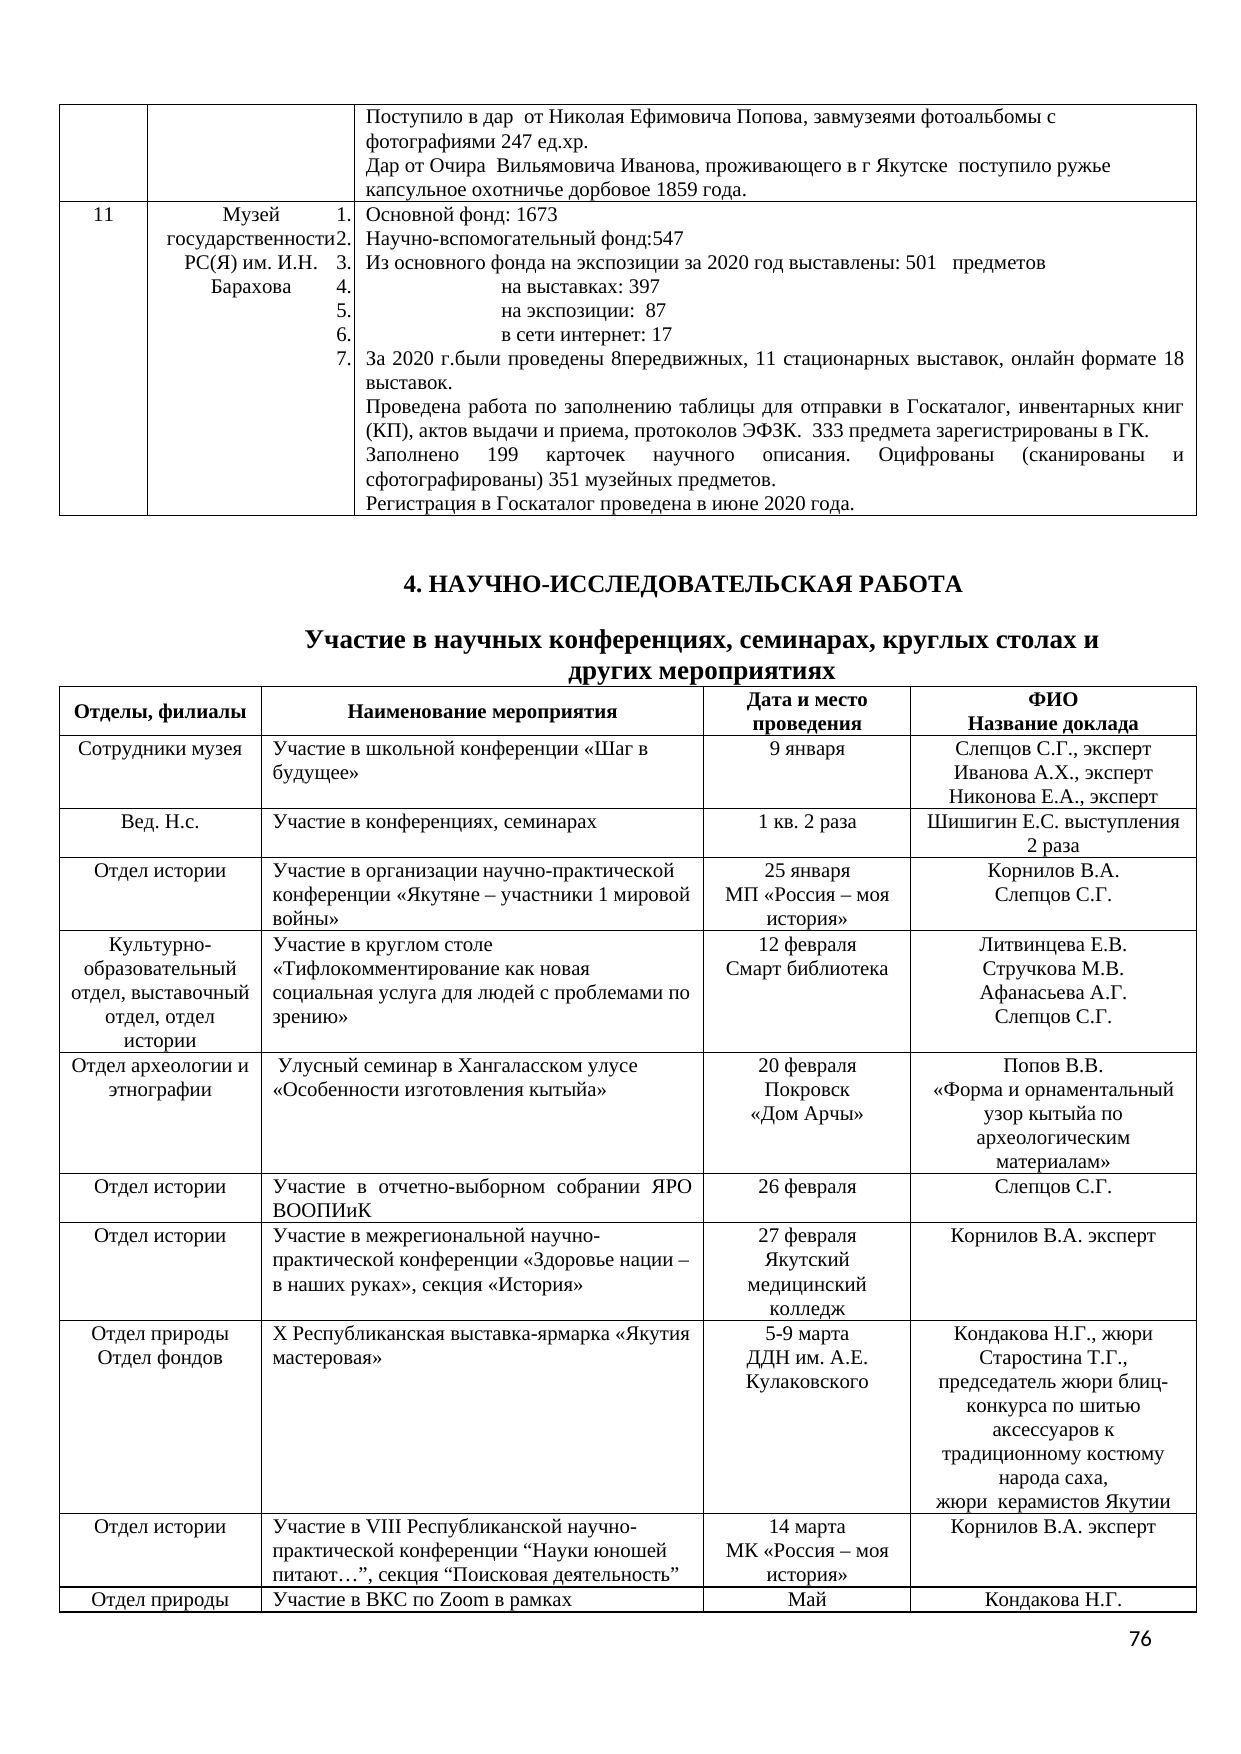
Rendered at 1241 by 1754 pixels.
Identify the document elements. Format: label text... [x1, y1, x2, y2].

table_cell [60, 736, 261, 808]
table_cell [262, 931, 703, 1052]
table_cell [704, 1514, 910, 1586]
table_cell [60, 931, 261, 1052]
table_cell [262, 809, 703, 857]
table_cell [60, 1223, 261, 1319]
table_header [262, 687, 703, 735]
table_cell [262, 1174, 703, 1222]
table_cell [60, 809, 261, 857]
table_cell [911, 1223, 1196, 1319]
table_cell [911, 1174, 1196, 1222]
text 4. НАУЧНО-ИССЛЕДОВАТЕЛЬСКАЯ РАБОТА [215, 569, 1152, 598]
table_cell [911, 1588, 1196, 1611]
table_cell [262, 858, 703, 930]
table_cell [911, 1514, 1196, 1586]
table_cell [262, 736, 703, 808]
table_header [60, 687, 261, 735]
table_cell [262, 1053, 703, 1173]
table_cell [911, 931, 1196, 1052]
text других мероприятиях [252, 654, 1152, 686]
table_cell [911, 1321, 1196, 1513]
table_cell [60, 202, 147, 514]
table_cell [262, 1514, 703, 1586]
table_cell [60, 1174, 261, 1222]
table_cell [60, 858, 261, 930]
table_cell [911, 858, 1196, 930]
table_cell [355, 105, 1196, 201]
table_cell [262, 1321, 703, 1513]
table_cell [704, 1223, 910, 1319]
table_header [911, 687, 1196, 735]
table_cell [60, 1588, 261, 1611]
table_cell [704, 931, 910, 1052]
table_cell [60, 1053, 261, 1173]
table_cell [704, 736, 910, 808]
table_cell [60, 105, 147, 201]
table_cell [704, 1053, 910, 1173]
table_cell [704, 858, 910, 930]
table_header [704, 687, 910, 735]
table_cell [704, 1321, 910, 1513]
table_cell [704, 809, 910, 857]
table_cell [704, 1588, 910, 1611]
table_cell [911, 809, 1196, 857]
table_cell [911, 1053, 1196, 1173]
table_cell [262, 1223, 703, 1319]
text Участие в научных конференциях, семинарах, круглых столах и [252, 623, 1152, 654]
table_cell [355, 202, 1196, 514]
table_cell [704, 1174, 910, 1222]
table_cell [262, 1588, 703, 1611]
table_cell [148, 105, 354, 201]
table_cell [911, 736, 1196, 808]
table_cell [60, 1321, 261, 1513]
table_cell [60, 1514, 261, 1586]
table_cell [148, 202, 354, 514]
